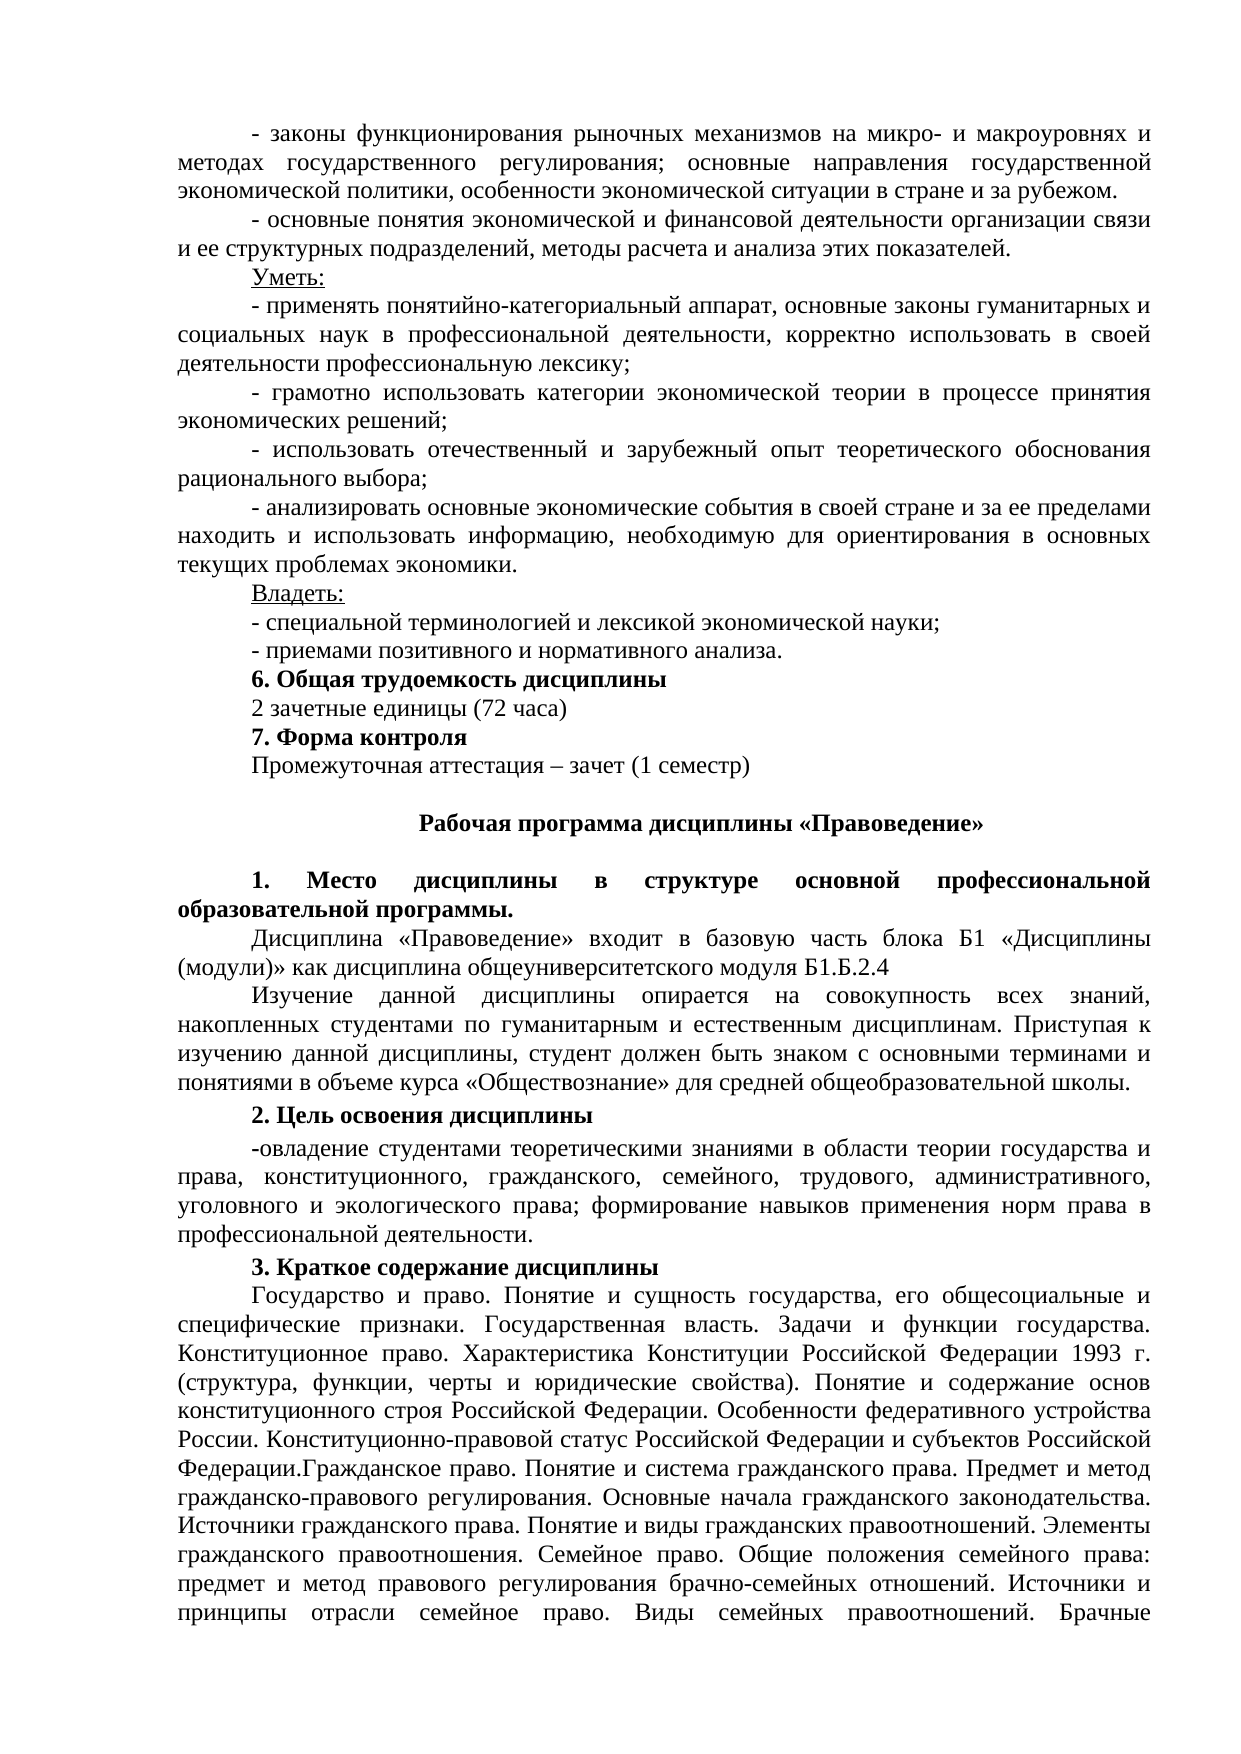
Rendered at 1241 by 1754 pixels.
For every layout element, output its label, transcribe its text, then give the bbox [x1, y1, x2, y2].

text - приемами позитивного и нормативного анализа. [177, 636, 1152, 664]
text - законы функционирования рыночных механизмов на микро- и макроуровнях и методах государственного регулирования; основные направления государственной экономической политики, особенности экономической ситуации в стране и за рубежом. [177, 118, 1152, 204]
text Дисциплина «Правоведение» входит в базовую часть блока Б1 «Дисциплины (модули)» как дисциплина общеуниверситетского модуля Б1.Б.2.4 [177, 923, 1152, 981]
text 6. Общая трудоемкость дисциплины [177, 664, 1152, 693]
text - применять понятийно-категориальный аппарат, основные законы гуманитарных и социальных наук в профессиональной деятельности, корректно использовать в своей деятельности профессиональную лексику; [177, 291, 1152, 377]
text 2. Цель освоения дисциплины [177, 1100, 1152, 1128]
text - использовать отечественный и зарубежный опыт теоретического обоснования рационального выбора; [177, 434, 1152, 492]
text - специальной терминологией и лексикой экономической науки; [177, 607, 1152, 636]
text Владеть: [177, 578, 1152, 607]
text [177, 1281, 1152, 1626]
text Уметь: [177, 262, 1152, 291]
text - грамотно использовать категории экономической теории в процессе принятия экономических решений; [177, 377, 1152, 434]
text - основные понятия экономической и финансовой деятельности организации связи и ее структурных подразделений, методы расчета и анализа этих показателей. [177, 204, 1152, 262]
text Рабочая программа дисциплины «Правоведение» [177, 808, 1152, 837]
text Изучение данной дисциплины опирается на совокупность всех знаний, накопленных студентами по гуманитарным и естественным дисциплинам. Приступая к изучению данной дисциплины, студент должен быть знаком с основными терминами и понятиями в объеме курса «Обществознание» для средней общеобразовательной школы. [177, 981, 1152, 1096]
text 7. Форма контроля [177, 722, 1152, 751]
text 3. Краткое содержание дисциплины [177, 1252, 1152, 1281]
text Промежуточная аттестация – зачет (1 семестр) [177, 751, 1152, 779]
text 2 зачетные единицы (72 часа) [177, 693, 1152, 722]
text - анализировать основные экономические события в своей стране и за ее пределами находить и использовать информацию, необходимую для ориентирования в основных текущих проблемах экономики. [177, 492, 1152, 578]
text -овладение студентами теоретическими знаниями в области теории государства и права, конституционного, гражданского, семейного, трудового, административного, уголовного и экологического права; формирование навыков применения норм права в профессиональной деятельности. [177, 1133, 1152, 1248]
text 1. Место дисциплины в структуре основной профессиональной образовательной программы. [177, 866, 1152, 923]
